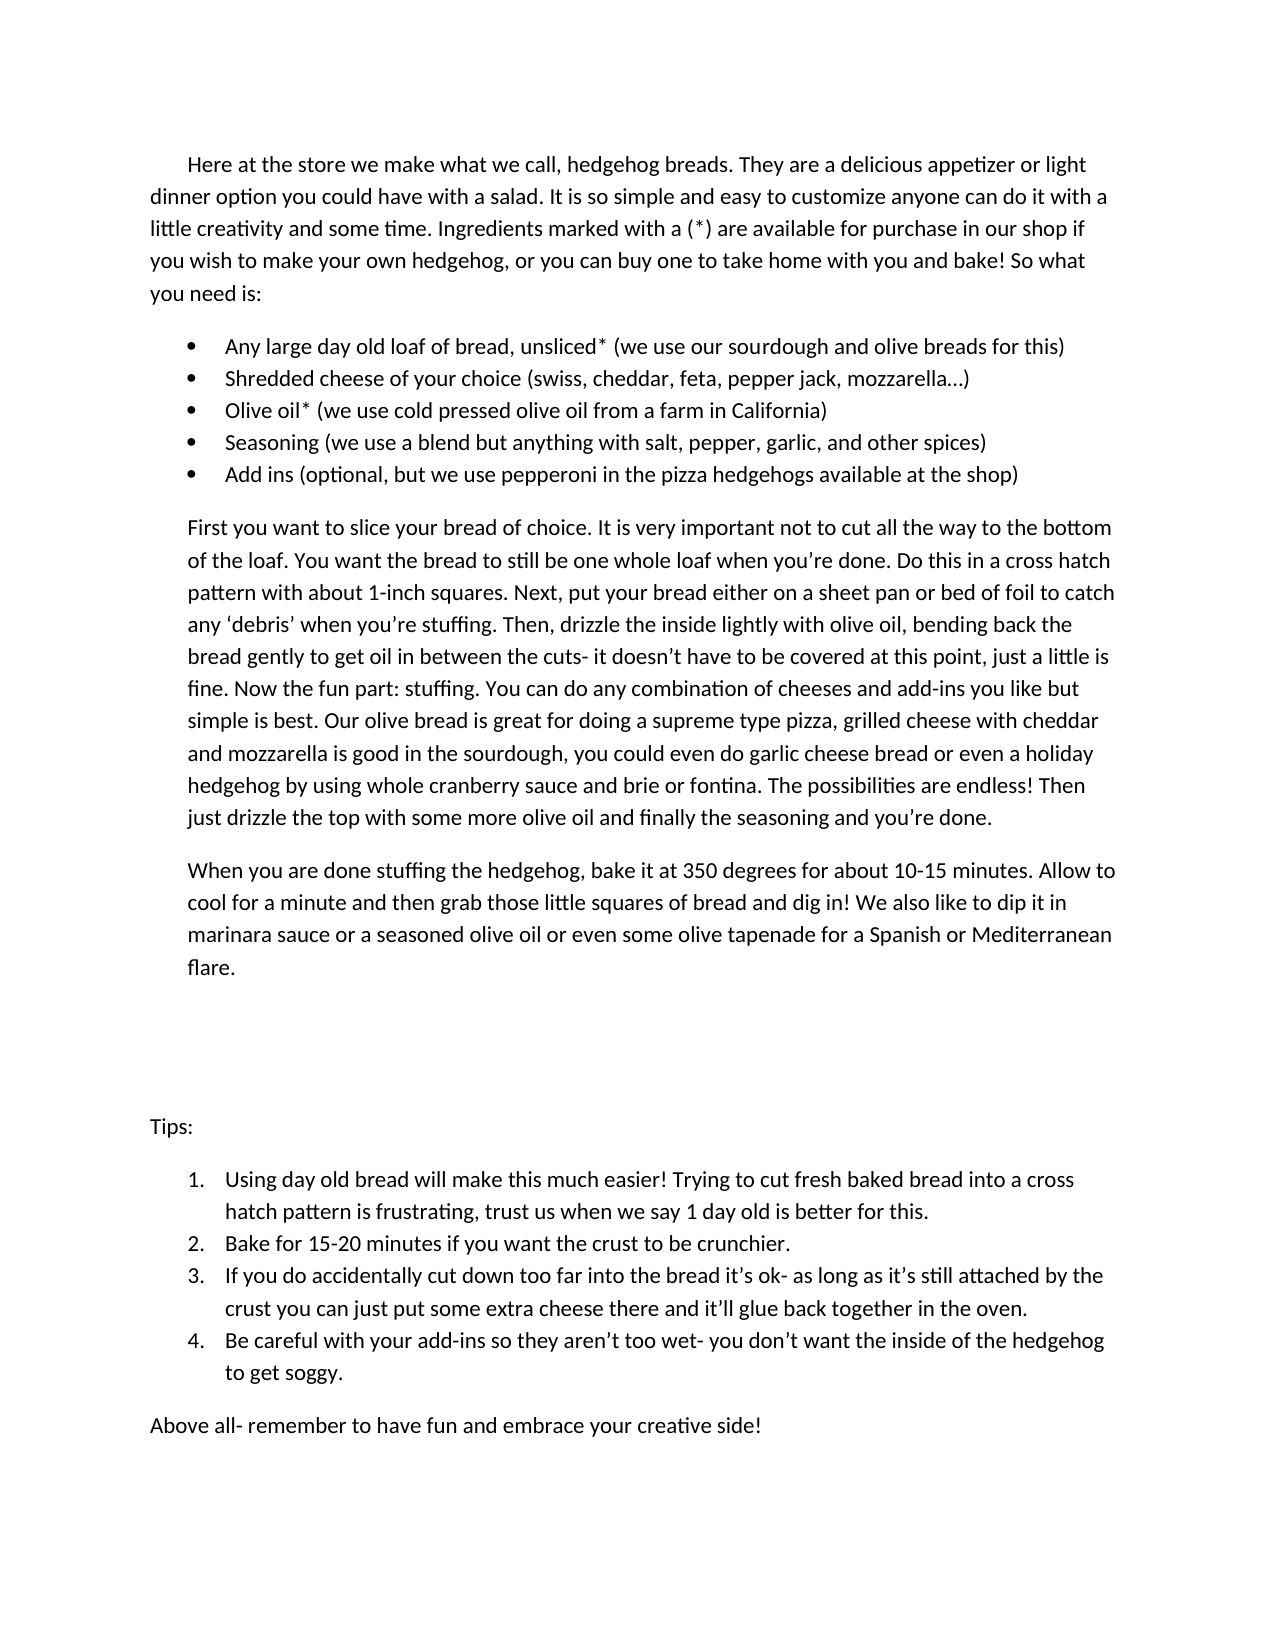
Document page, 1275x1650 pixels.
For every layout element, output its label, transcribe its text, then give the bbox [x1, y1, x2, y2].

list Seasoning (we use a blend but anything with salt, pepper, garlic, and other spices) [187, 428, 1125, 456]
list Be careful with your add-ins so they aren’t too wet- you don’t want the inside of the hedgehog to get soggy. [187, 1326, 1125, 1386]
list Olive oil* (we use cold pressed olive oil from a farm in California) [187, 396, 1125, 424]
list If you do accidentally cut down too far into the bread it’s ok- as long as it’s still attached by the crust you can just put some extra cheese there and it’ll glue back together in the oven. [187, 1261, 1125, 1322]
list Bake for 15-20 minutes if you want the crust to be crunchier. [187, 1229, 1125, 1257]
text First you want to slice your bread of choice. It is very important not to cut all the way to the bottom of the loaf. You want the bread to still be one whole loaf when you’re done. Do this in a cross hatch pattern with about 1-inch squares. Next, put your bread either on a sheet pan or bed of foil to catch any ‘debris’ when you’re stuffing. Then, drizzle the inside lightly with olive oil, bending back the bread gently to get oil in between the cuts- it doesn’t have to be covered at this point, just a little is fine. Now the fun part: stuffing. You can do any combination of cheeses and add-ins you like but simple is best. Our olive bread is great for doing a supreme type pizza, grilled cheese with cheddar and mozzarella is good in the sourdough, you could even do garlic cheese bread or even a holiday hedgehog by using whole cranberry sauce and brie or fontina. The possibilities are endless! Then just drizzle the top with some more olive oil and finally the seasoning and you’re done. [187, 513, 1125, 831]
text Above all- remember to have fun and embrace your creative side! [150, 1411, 1125, 1439]
text When you are done stuffing the hedgehog, bake it at 350 degrees for about 10-15 minutes. Allow to cool for a minute and then grab those little squares of bread and dig in! We also like to dip it in marinara sauce or a seasoned olive oil or even some olive tapenade for a Spanish or Mediterranean flare. [187, 856, 1125, 981]
list Add ins (optional, but we use pepperoni in the pizza hedgehogs available at the shop) [187, 461, 1125, 488]
list Any large day old loaf of bread, unsliced* (we use our sourdough and olive breads for this) [187, 332, 1125, 360]
text Here at the store we make what we call, hedgehog breads. They are a delicious appetizer or light dinner option you could have with a salad. It is so simple and easy to customize anyone can do it with a little creativity and some time. Ingredients marked with a (*) are available for purchase in our shop if you wish to make your own hedgehog, or you can buy one to take home with you and bake! So what you need is: [150, 150, 1125, 307]
text Tips: [150, 1112, 1125, 1140]
list Using day old bread will make this much easier! Trying to cut fresh baked bread into a cross hatch pattern is frustrating, trust us when we say 1 day old is better for this. [187, 1165, 1125, 1225]
list Shredded cheese of your choice (swiss, cheddar, feta, pepper jack, mozzarella…) [187, 364, 1125, 392]
